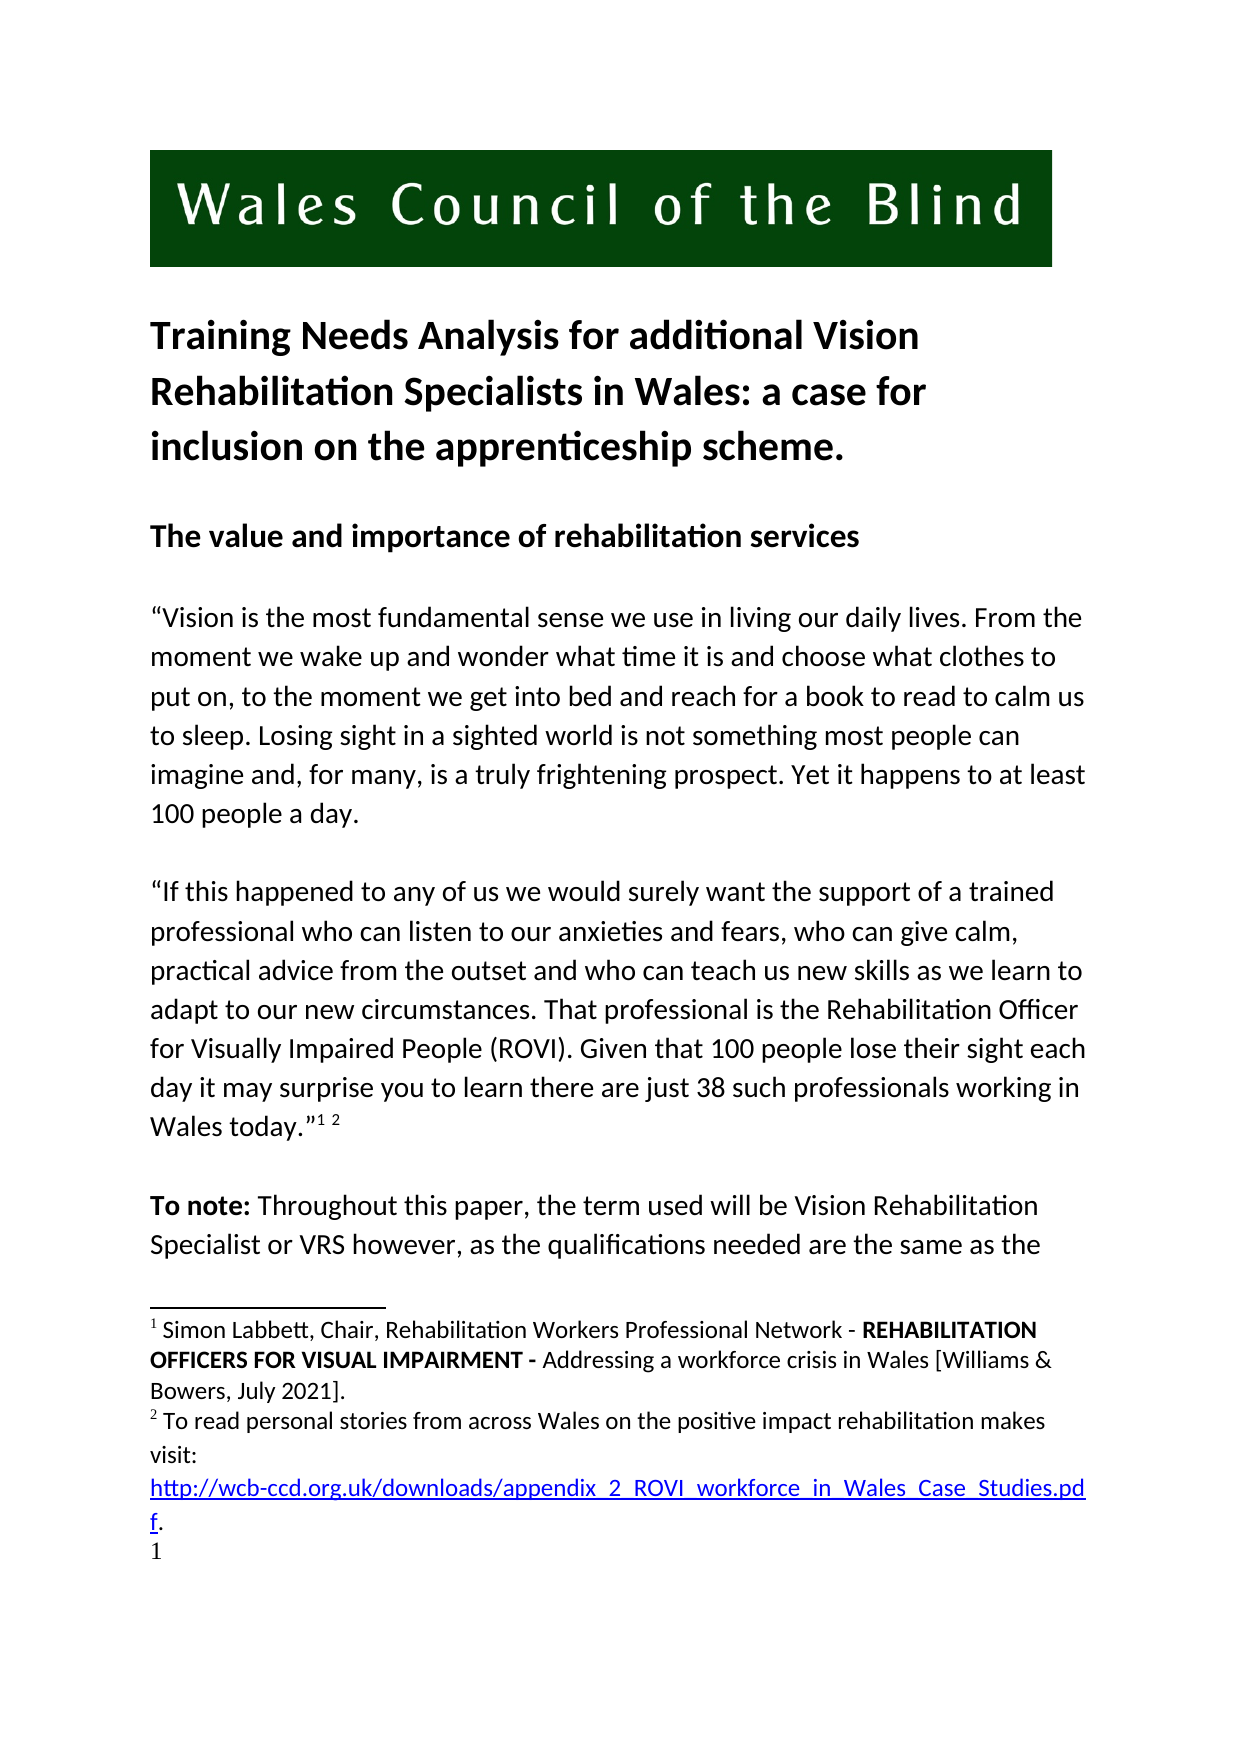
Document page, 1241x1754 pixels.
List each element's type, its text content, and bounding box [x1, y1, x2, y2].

text The value and importance of rehabilitation services [150, 515, 1090, 556]
picture [150, 150, 1053, 267]
text “Vision is the most fundamental sense we use in living our daily lives. From the moment we wake up and wonder what time it is and choose what clothes to put on, to the moment we get into bed and reach for a book to read to calm us to sleep. Losing sight in a sighted world is not something most people can imagine and, for many, is a truly frightening prospect. Yet it happens to at least 100 people a day. [150, 599, 1090, 831]
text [150, 1187, 1090, 1262]
text Training Needs Analysis for additional Vision Rehabilitation Specialists in Wales: a case for inclusion on the apprenticeship scheme. [150, 309, 1090, 471]
text “If this happened to any of us we would surely want the support of a trained professional who can listen to our anxieties and fears, who can give calm, practical advice from the outset and who can teach us new skills as we learn to adapt to our new circumstances. That professional is the Rehabilitation Officer for Visually Impaired People (ROVI). Given that 100 people lose their sight each day it may surprise you to learn there are just 38 such professionals working in Wales today.” [150, 873, 1090, 1144]
